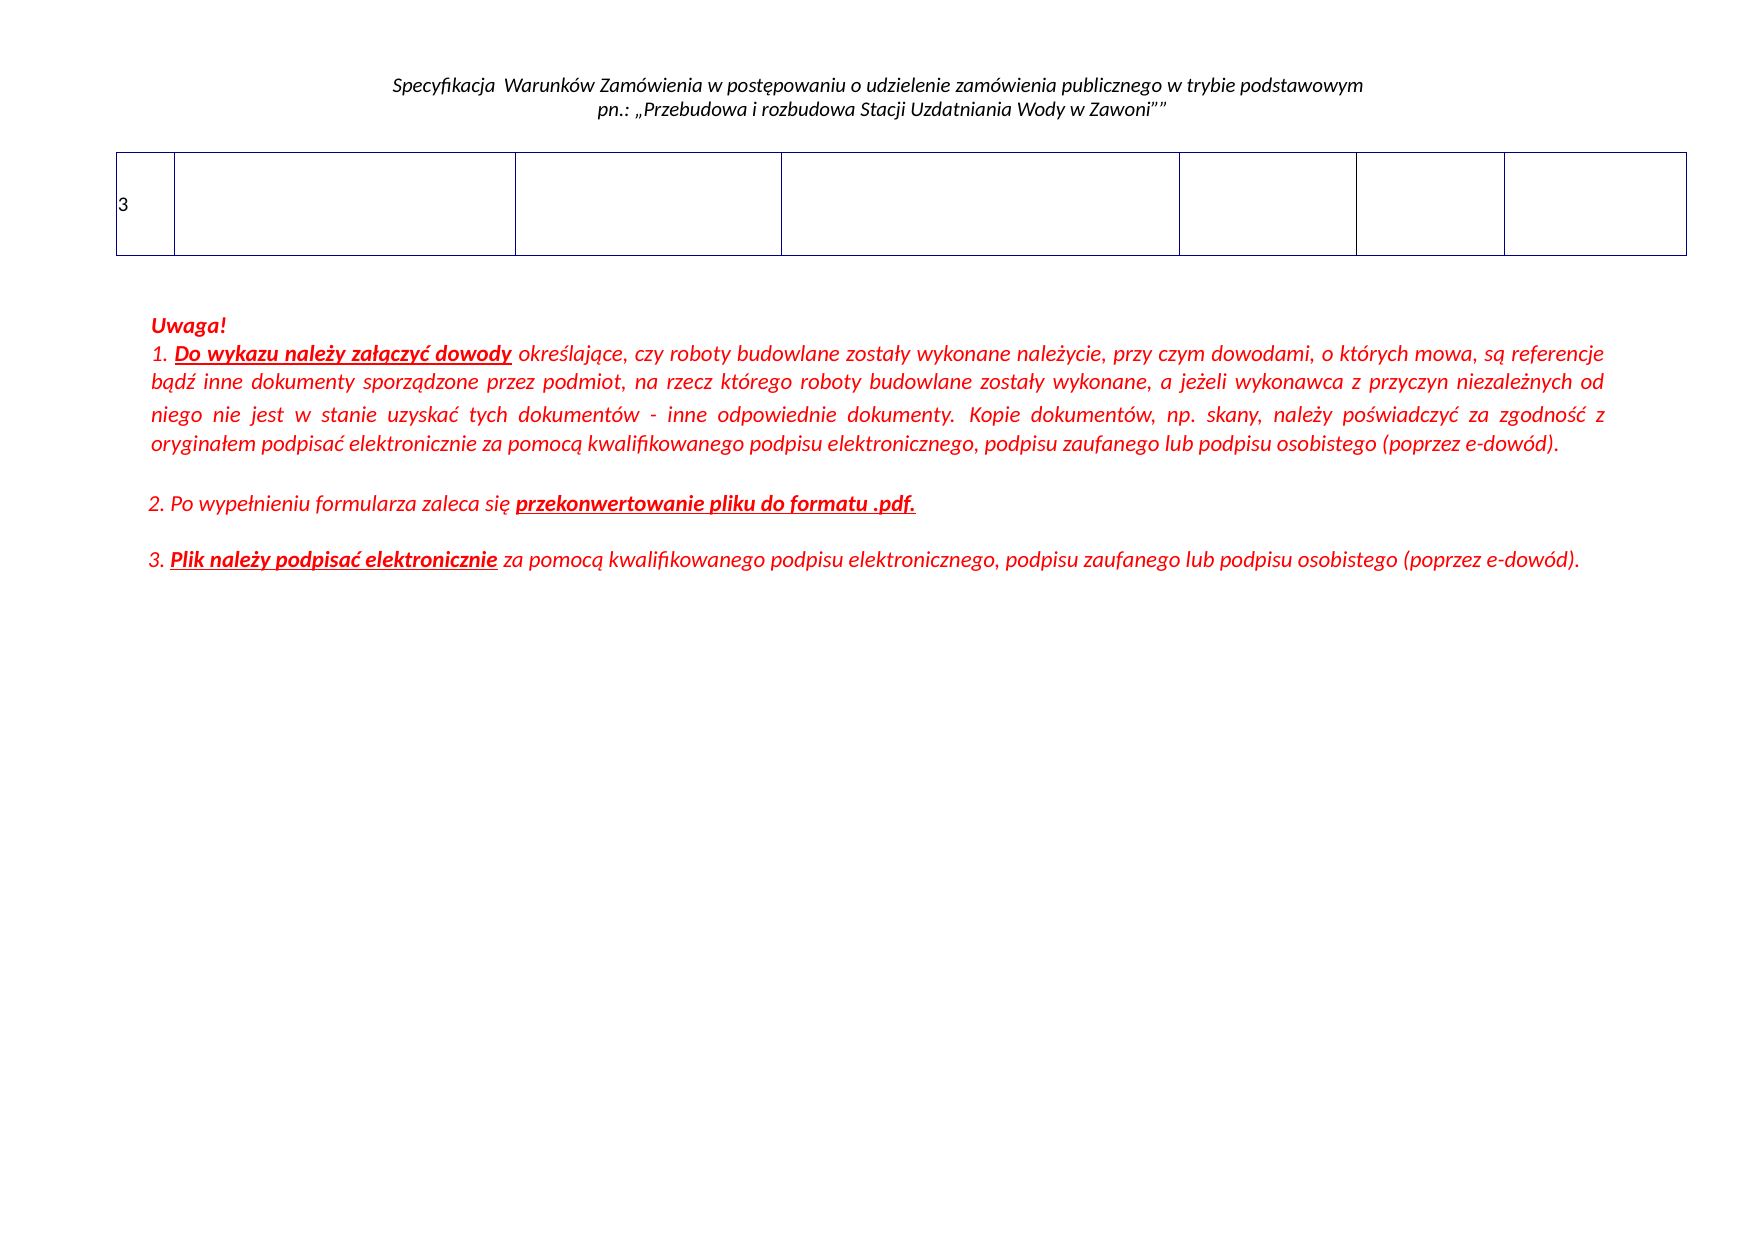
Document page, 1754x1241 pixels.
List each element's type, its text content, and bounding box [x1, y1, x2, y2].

table_cell [1505, 153, 1686, 255]
table_cell [1357, 153, 1504, 255]
text 2. Po wypełnieniu formularza zaleca się przekonwertowanie pliku do formatu .pdf. [148, 489, 1606, 517]
text 3. Plik należy podpisać elektronicznie za pomocą kwalifikowanego podpisu elektronicznego, podpisu zaufanego lub podpisu osobistego (poprzez e-dowód). [148, 545, 1606, 573]
table_cell [782, 153, 1179, 255]
table_cell 3 [117, 153, 174, 255]
table_cell [516, 153, 781, 255]
text Uwaga! [151, 311, 1606, 339]
table_cell [175, 153, 515, 255]
text 1. Do wykazu należy załączyć dowody określające, czy roboty budowlane zostały wykonane należycie, przy czym dowodami, o których mowa, są referencje bądź inne dokumenty sporządzone przez podmiot, na rzecz którego roboty budowlane zostały wykonane, a jeżeli wykonawca z przyczyn niezależnych od niego nie jest w stanie uzyskać tych dokumentów - inne odpowiednie dokumenty. Kopie dokumentów, np. skany, należy poświadczyć za zgodność z oryginałem podpisać elektronicznie za pomocą kwalifikowanego podpisu elektronicznego, podpisu zaufanego lub podpisu osobistego (poprzez e-dowód). [151, 339, 1606, 457]
table_cell [1180, 153, 1356, 255]
